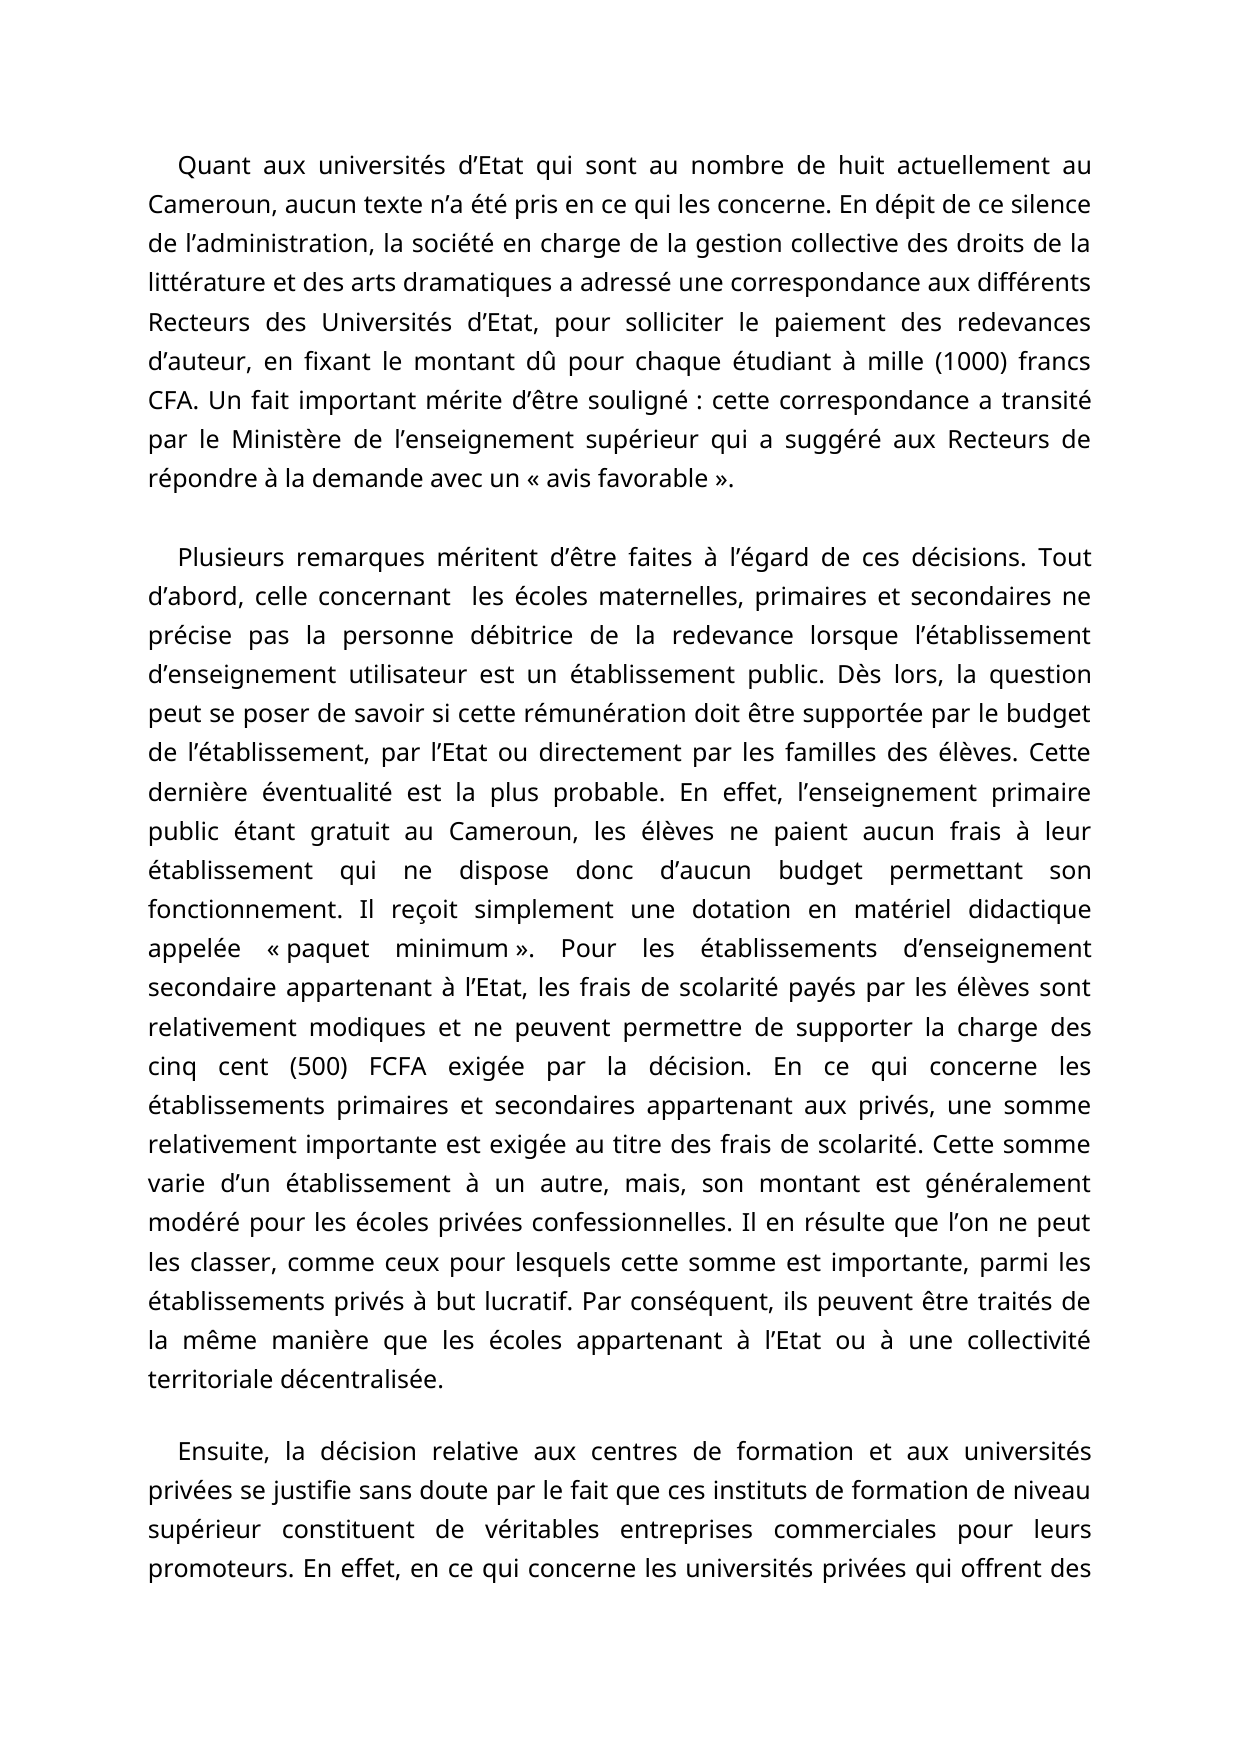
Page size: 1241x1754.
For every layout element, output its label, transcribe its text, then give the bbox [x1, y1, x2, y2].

list Plusieurs remarques méritent d’être faites à l’égard de ces décisions. Tout d’abord, celle concernant les écoles maternelles, primaires et secondaires ne précise pas la personne débitrice de la redevance lorsque l’établissement d’enseignement utilisateur est un établissement public. Dès lors, la question peut se poser de savoir si cette rémunération doit être supportée par le budget de l’établissement, par l’Etat ou directement par les familles des élèves. Cette dernière éventualité est la plus probable. En effet, l’enseignement primaire public étant gratuit au Cameroun, les élèves ne paient aucun frais à leur établissement qui ne dispose donc d’aucun budget permettant son fonctionnement. Il reçoit simplement une dotation en matériel didactique appelée « paquet minimum ». Pour les établissements d’enseignement secondaire appartenant à l’Etat, les frais de scolarité payés par les élèves sont relativement modiques et ne peuvent permettre de supporter la charge des cinq cent (500) FCFA exigée par la décision. En ce qui concerne les établissements primaires et secondaires appartenant aux privés, une somme relativement importante est exigée au titre des frais de scolarité. Cette somme varie d’un établissement à un autre, mais, son montant est généralement modéré pour les écoles privées confessionnelles. Il en résulte que l’on ne peut les classer, comme ceux pour lesquels cette somme est importante, parmi les établissements privés à but lucratif. Par conséquent, ils peuvent être traités de la même manière que les écoles appartenant à l’Etat ou à une collectivité territoriale décentralisée. [148, 539, 1093, 1396]
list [148, 1433, 1093, 1585]
list Quant aux universités d’Etat qui sont au nombre de huit actuellement au Cameroun, aucun texte n’a été pris en ce qui les concerne. En dépit de ce silence de l’administration, la société en charge de la gestion collective des droits de la littérature et des arts dramatiques a adressé une correspondance aux différents Recteurs des Universités d’Etat, pour solliciter le paiement des redevances d’auteur, en fixant le montant dû pour chaque étudiant à mille (1000) francs CFA. Un fait important mérite d’être souligné : cette correspondance a transité par le Ministère de l’enseignement supérieur qui a suggéré aux Recteurs de répondre à la demande avec un « avis favorable ». [148, 148, 1093, 495]
